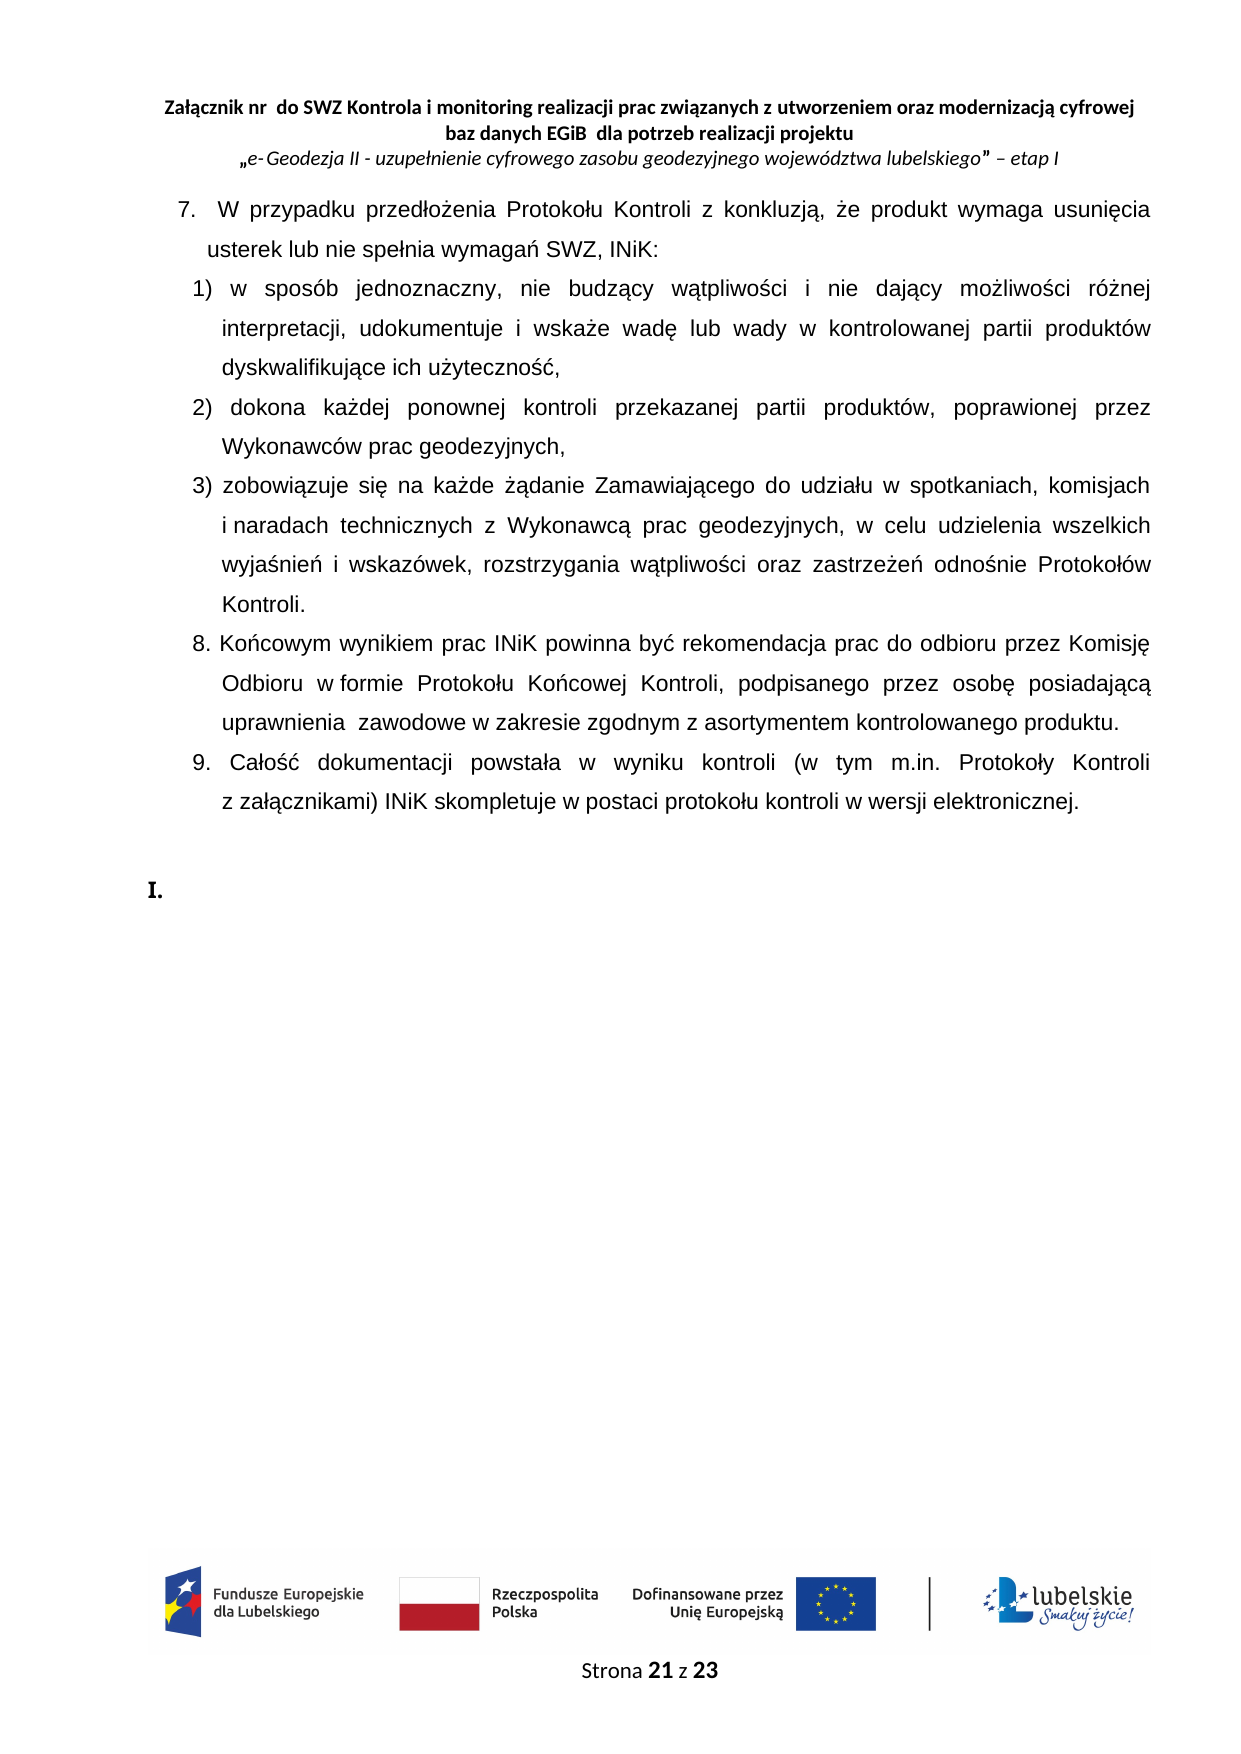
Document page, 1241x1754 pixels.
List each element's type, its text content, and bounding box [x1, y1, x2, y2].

text 7. W przypadku przedłożenia Protokołu Kontroli z konkluzją, że produkt wymaga usunięcia usterek lub nie spełnia wymagań SWZ, INiK: [177, 196, 1152, 262]
text 9. Całość dokumentacji powstała w wyniku kontroli (w tym m.in. Protokoły Kontroli z załącznikami) INiK skompletuje w postaci protokołu kontroli w wersji elektronicznej. [192, 749, 1152, 815]
text 3) zobowiązuje się na każde żądanie Zamawiającego do udziału w spotkaniach, komisjach i naradach technicznych z Wykonawcą prac geodezyjnych, w celu udzielenia wszelkich wyjaśnień i wskazówek, rozstrzygania wątpliwości oraz zastrzeżeń odnośnie Protokołów Kontroli. [192, 472, 1152, 617]
text 8. Końcowym wynikiem prac INiK powinna być rekomendacja prac do odbioru przez Komisję Odbioru w formie Protokołu Końcowej Kontroli, podpisanego przez osobę posiadającą uprawnienia zawodowe w zakresie zgodnym z asortymentem kontrolowanego produktu. [192, 630, 1152, 736]
picture [147, 1548, 1152, 1655]
text 2) dokona każdej ponownej kontroli przekazanej partii produktów, poprawionej przez Wykonawców prac geodezyjnych, [192, 393, 1152, 459]
text 1) w sposób jednoznaczny, nie budzący wątpliwości i nie dający możliwości różnej interpretacji, udokumentuje i wskaże wadę lub wady w kontrolowanej partii produktów dyskwalifikujące ich użyteczność, [192, 275, 1152, 380]
